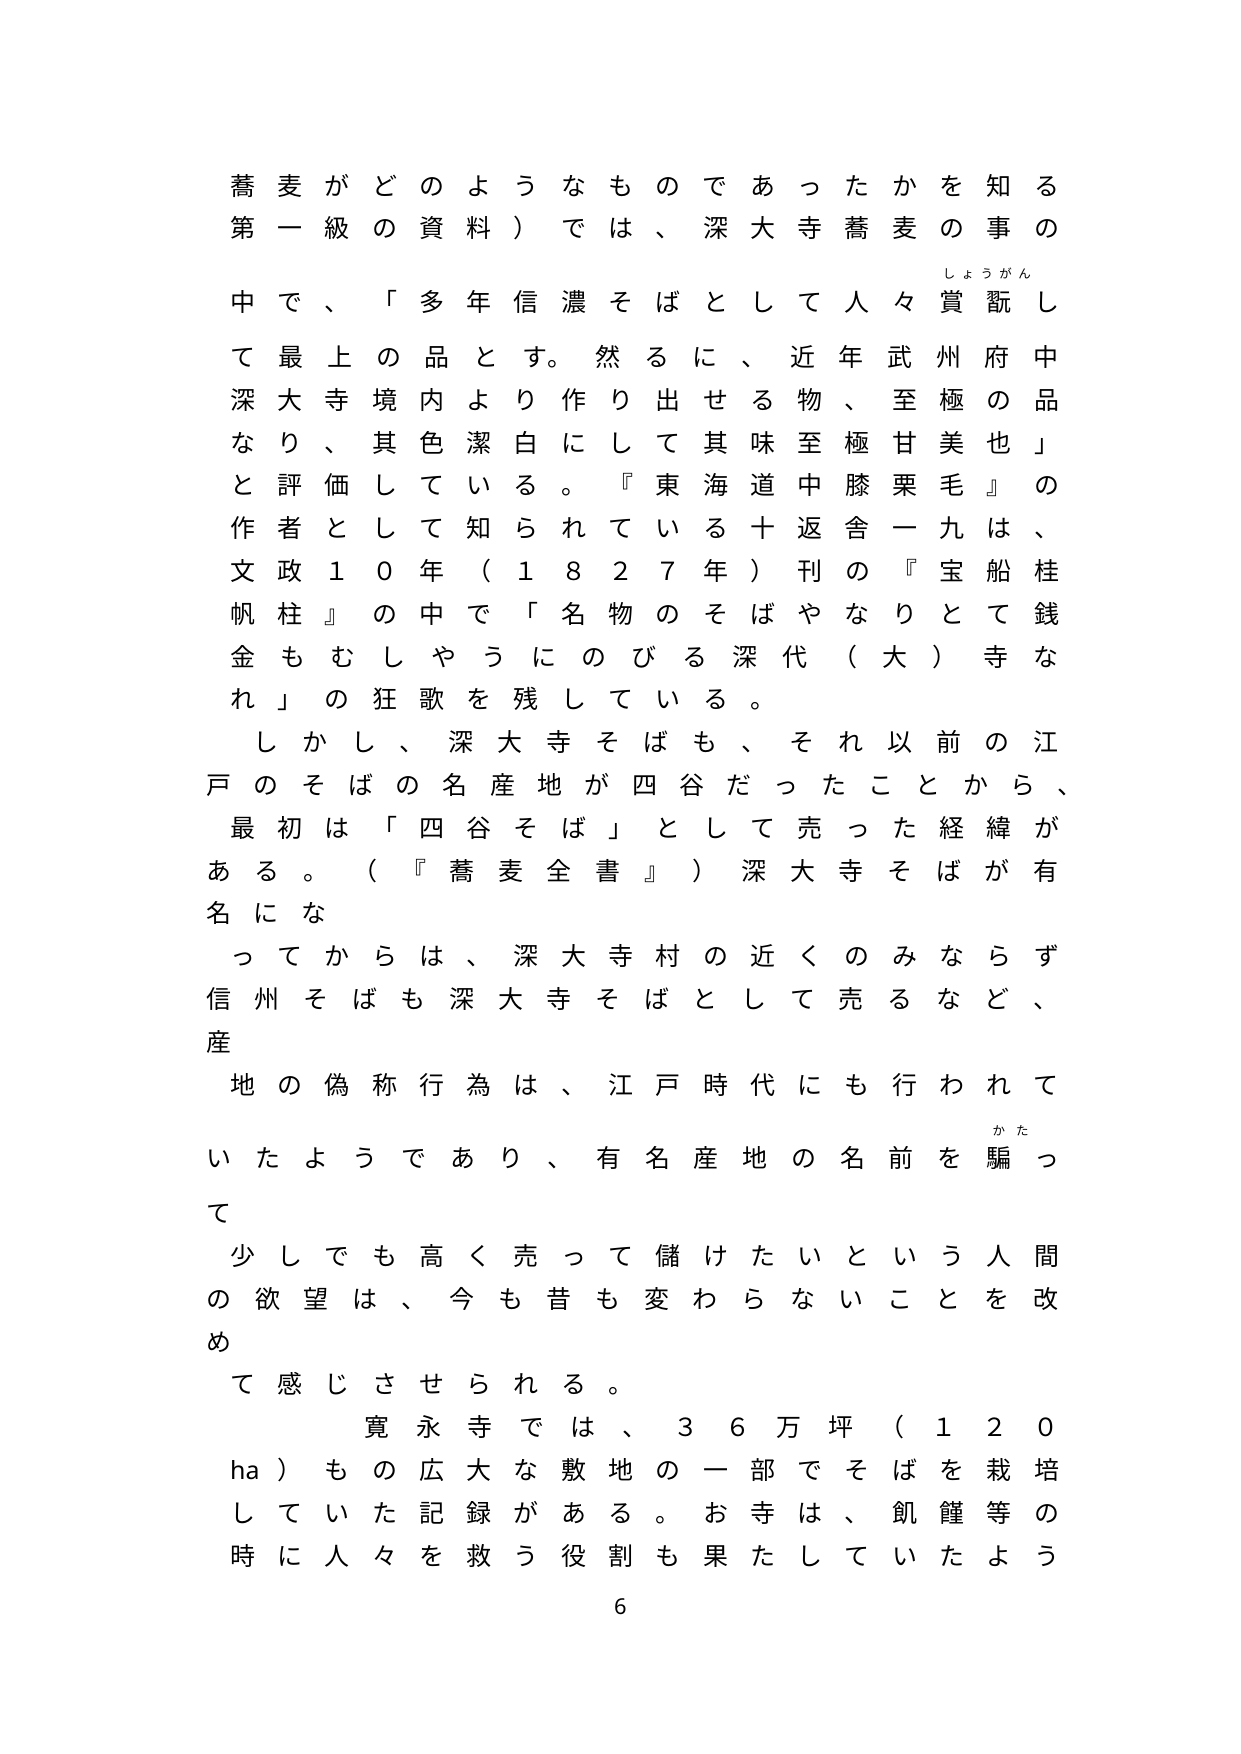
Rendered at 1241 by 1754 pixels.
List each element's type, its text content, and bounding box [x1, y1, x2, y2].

text 最初は「四谷そば」として売った経緯がある。（『蕎麦全書』）深大寺そばが有名にな [200, 805, 1081, 933]
text て感じさせられる。 [200, 1362, 1081, 1404]
text ってからは、深大寺村の近くのみならず信州そばも深大寺そばとして売るなど、産 [200, 933, 1081, 1062]
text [159, 163, 1081, 719]
text 地の偽称行為は、江戸時代にも行われていたようであり、有名産地の名前をって [200, 1062, 1081, 1233]
text しかし、深大寺そばも、それ以前の江戸のそばの名産地が四谷だったことから、 [200, 719, 1081, 805]
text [159, 1404, 1081, 1576]
text 少しでも高く売って儲けたいという人間の欲望は、今も昔も変わらないことを改め [200, 1233, 1081, 1362]
